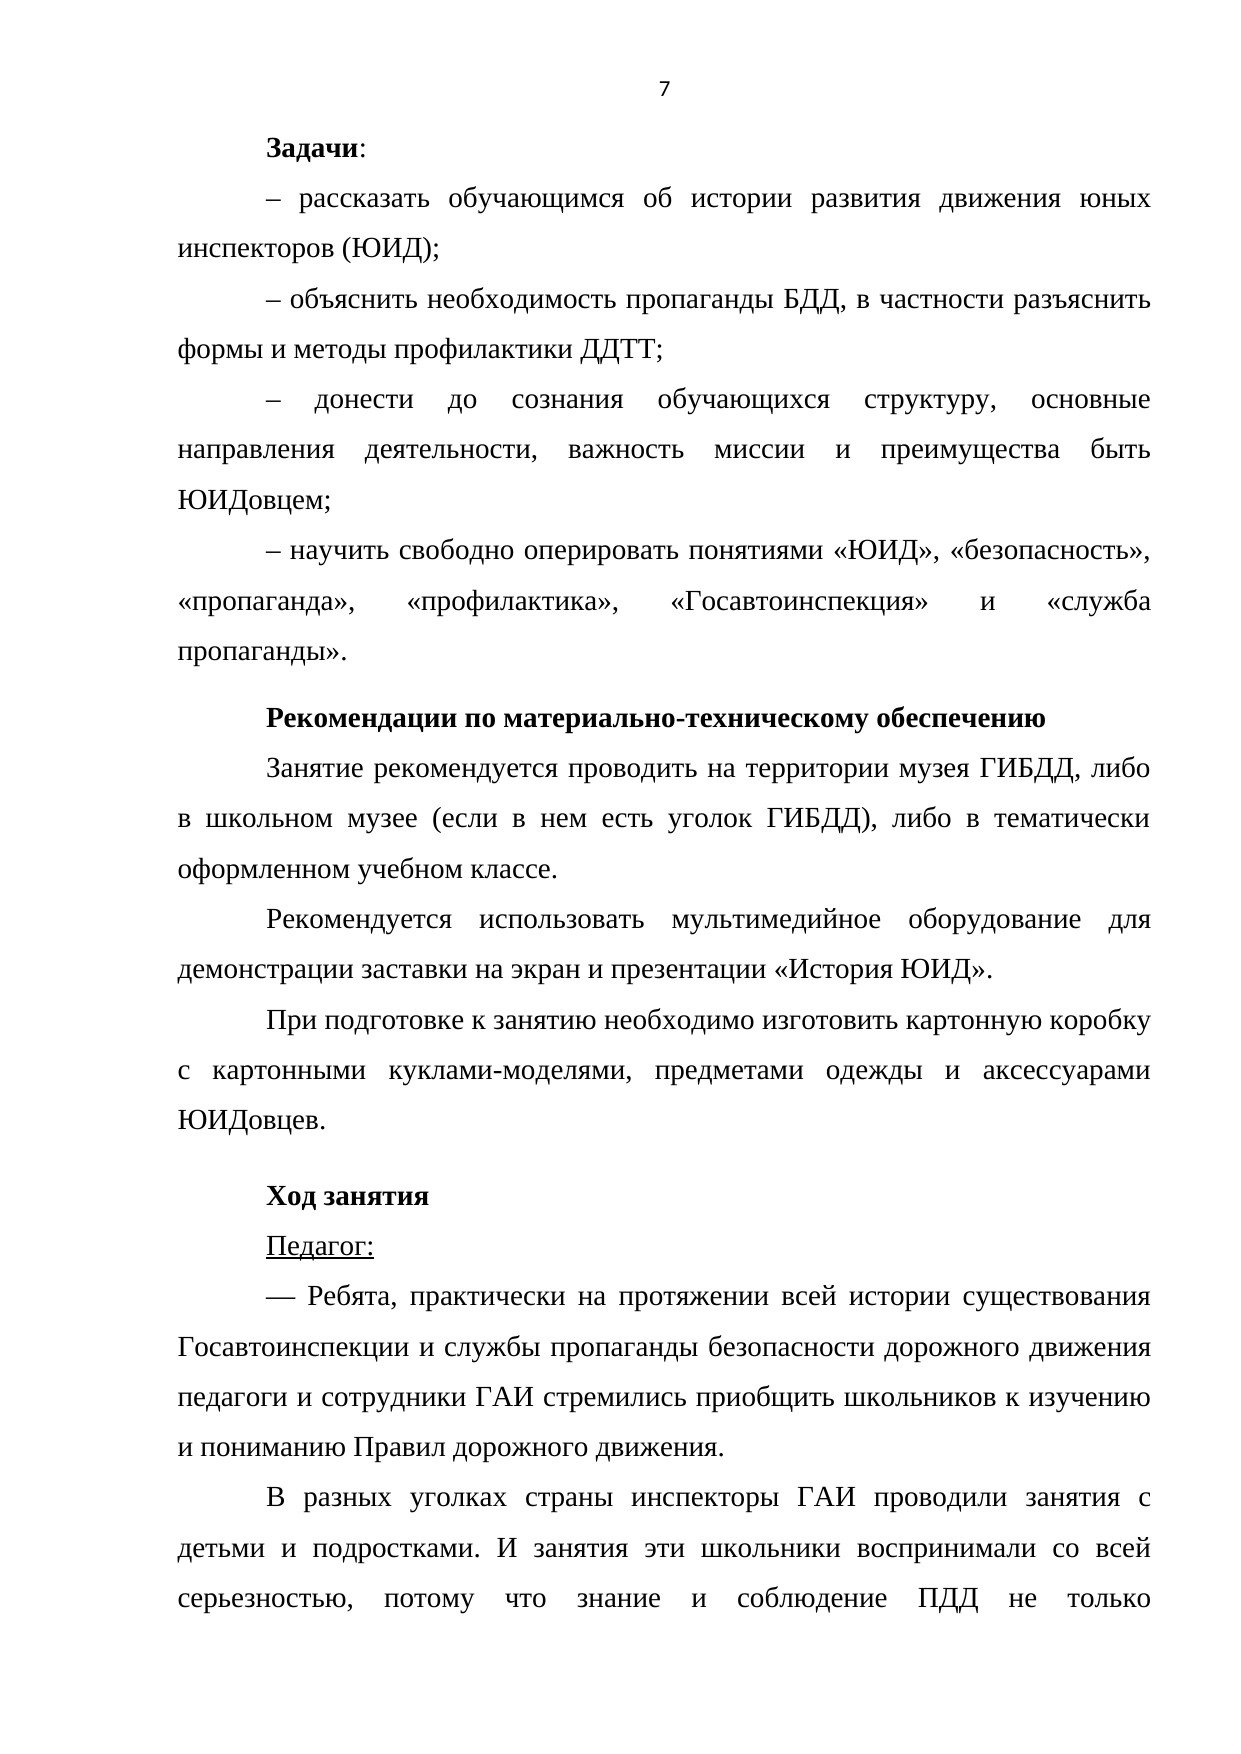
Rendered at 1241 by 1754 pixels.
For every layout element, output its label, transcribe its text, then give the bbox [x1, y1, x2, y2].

text – донести до сознания обучающихся структуру, основные направления деятельности, важность миссии и преимущества быть ЮИДовцем; [177, 381, 1152, 516]
text Рекомендуется использовать мультимедийное оборудование для демонстрации заставки на экран и презентации «История ЮИД». [177, 901, 1152, 985]
text – рассказать обучающимся об истории развития движения юных инспекторов (ЮИД); [177, 180, 1152, 264]
text Задачи: [177, 130, 1152, 163]
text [177, 1479, 1152, 1614]
text При подготовке к занятию необходимо изготовить картонную коробку с картонными куклами-моделями, предметами одежды и аксессуарами ЮИДовцев. [177, 1002, 1152, 1136]
text Рекомендации по материально-техническому обеспечению [177, 700, 1152, 733]
text Ход занятия [177, 1178, 1152, 1211]
text — Ребята, практически на протяжении всей истории существования Госавтоинспекции и службы пропаганды безопасности дорожного движения педагоги и сотрудники ГАИ стремились приобщить школьников к изучению и пониманию Правил дорожного движения. [177, 1278, 1152, 1463]
text Педагог: [177, 1228, 1152, 1262]
text – научить свободно оперировать понятиями «ЮИД», «безопасность», «пропаганда», «профилактика», «Госавтоинспекция» и «служба пропаганды». [177, 532, 1152, 666]
text Занятие рекомендуется проводить на территории музея ГИБДД, либо в школьном музее (если в нем есть уголок ГИБДД), либо в тематически оформленном учебном классе. [177, 750, 1152, 884]
text – объяснить необходимость пропаганды БДД, в частности разъяснить формы и методы профилактики ДДТТ; [177, 281, 1152, 364]
